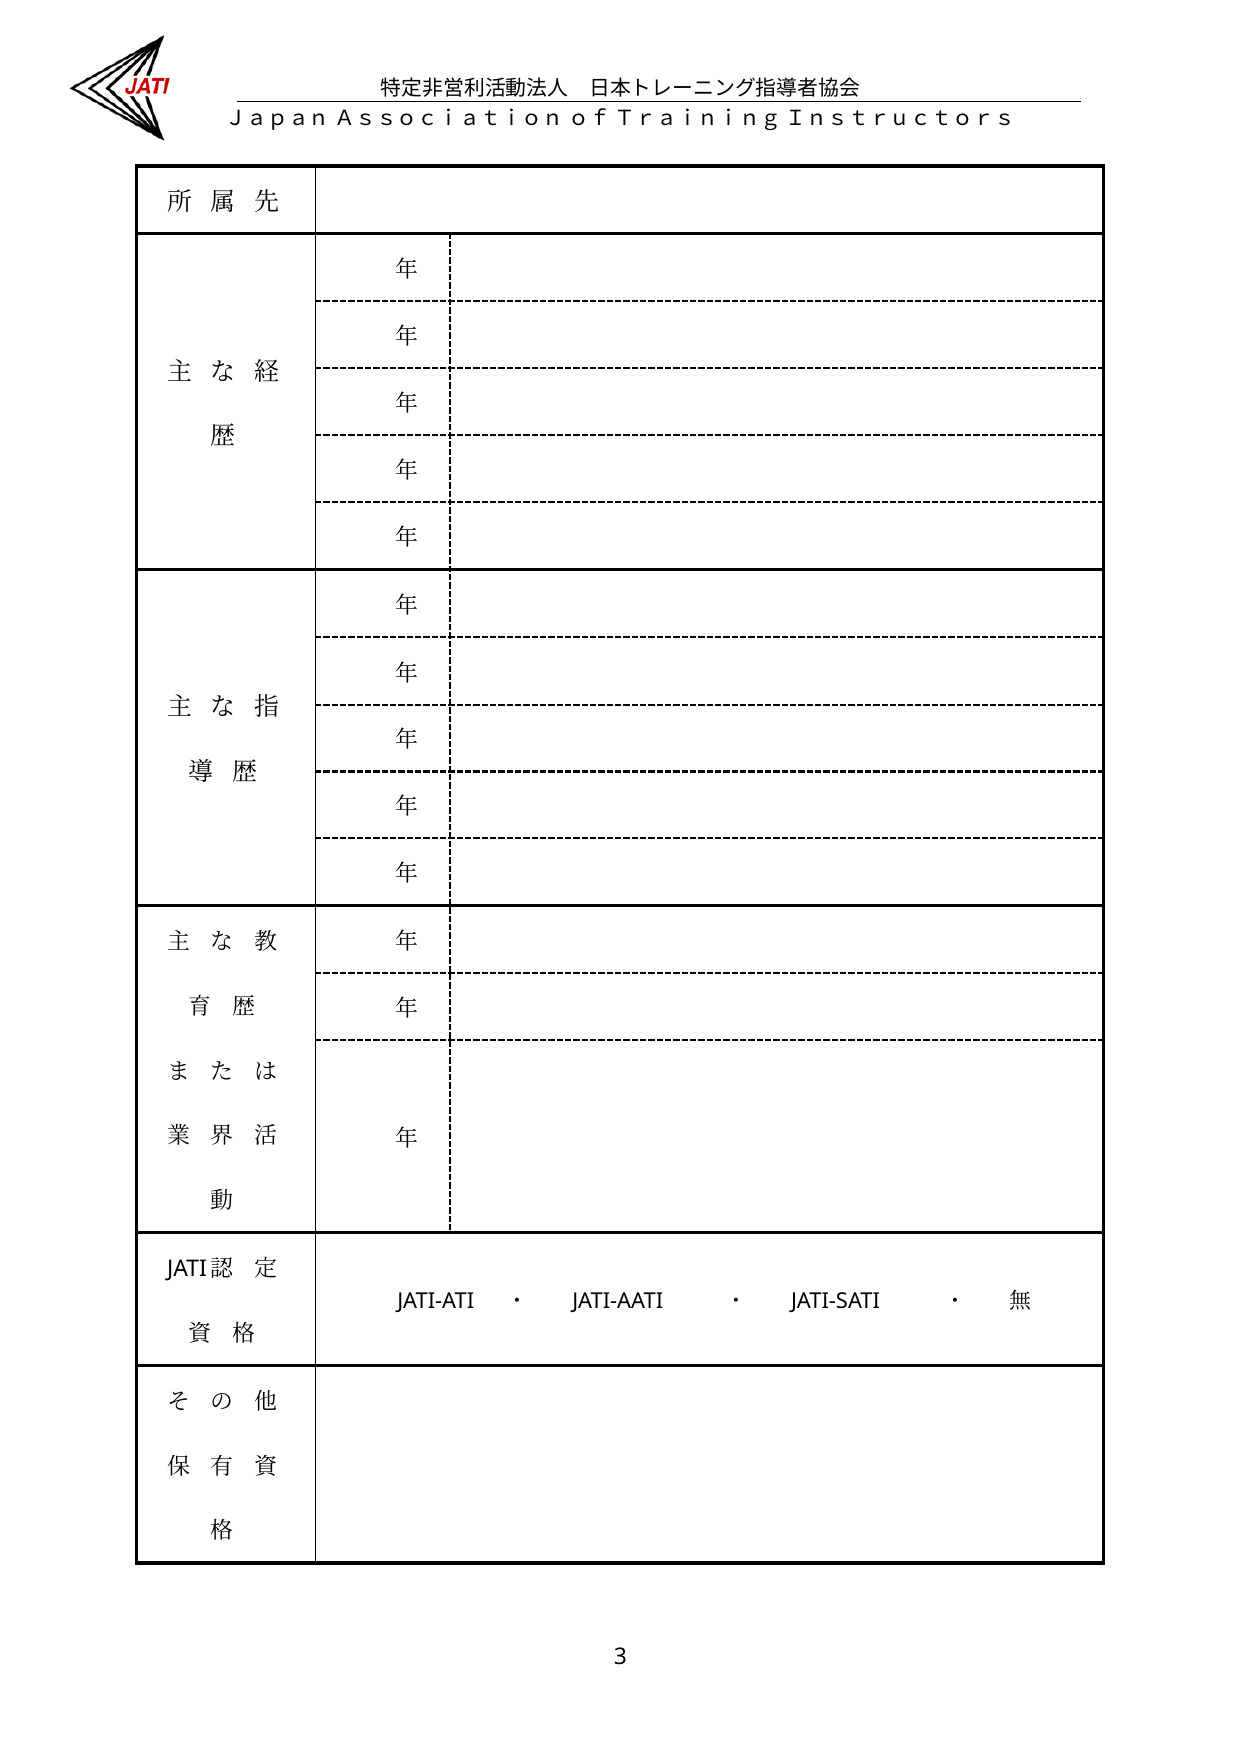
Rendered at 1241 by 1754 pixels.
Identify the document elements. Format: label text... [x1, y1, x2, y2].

table_cell 年 [316, 300, 450, 367]
table_cell JATI-ATI ・ JATI-AATI ・ JATI-SATI ・ 無 [316, 1234, 1102, 1364]
table_cell 年 [316, 770, 450, 837]
table_cell [450, 300, 1102, 367]
table_cell [450, 636, 1102, 703]
table_cell [450, 235, 1102, 300]
table_cell 年 [316, 571, 450, 636]
table_cell [450, 1039, 1102, 1231]
table_cell [450, 367, 1102, 434]
table_cell [450, 837, 1102, 904]
table_cell 主な指導歴 [138, 571, 315, 904]
table_cell 年 [316, 1039, 450, 1231]
table_cell 年 [316, 704, 450, 770]
table_cell [316, 168, 1102, 232]
table_cell 所属先 [138, 168, 315, 232]
table_cell [450, 501, 1102, 568]
table_cell [450, 434, 1102, 501]
table_cell 年 [316, 636, 450, 703]
table_cell 年 [316, 501, 450, 568]
table_cell 年 [316, 972, 450, 1039]
table_cell 年 [316, 434, 450, 501]
table_cell [316, 1367, 1102, 1561]
table_cell JATI認定資格 [138, 1234, 315, 1364]
picture [61, 29, 177, 145]
table_cell [450, 704, 1102, 770]
table_cell [450, 571, 1102, 636]
table_cell 主な経歴 [138, 235, 315, 568]
table_cell 年 [316, 837, 450, 904]
table_cell その他 保有資格 [138, 1367, 315, 1561]
table_cell 年 [316, 235, 450, 300]
table_cell 年 [316, 907, 450, 972]
table_cell 年 [316, 367, 450, 434]
table_cell [450, 972, 1102, 1039]
table_cell [450, 907, 1102, 972]
table_cell [450, 770, 1102, 837]
table_cell 主な教育歴 または 業界活動 [138, 907, 315, 1231]
